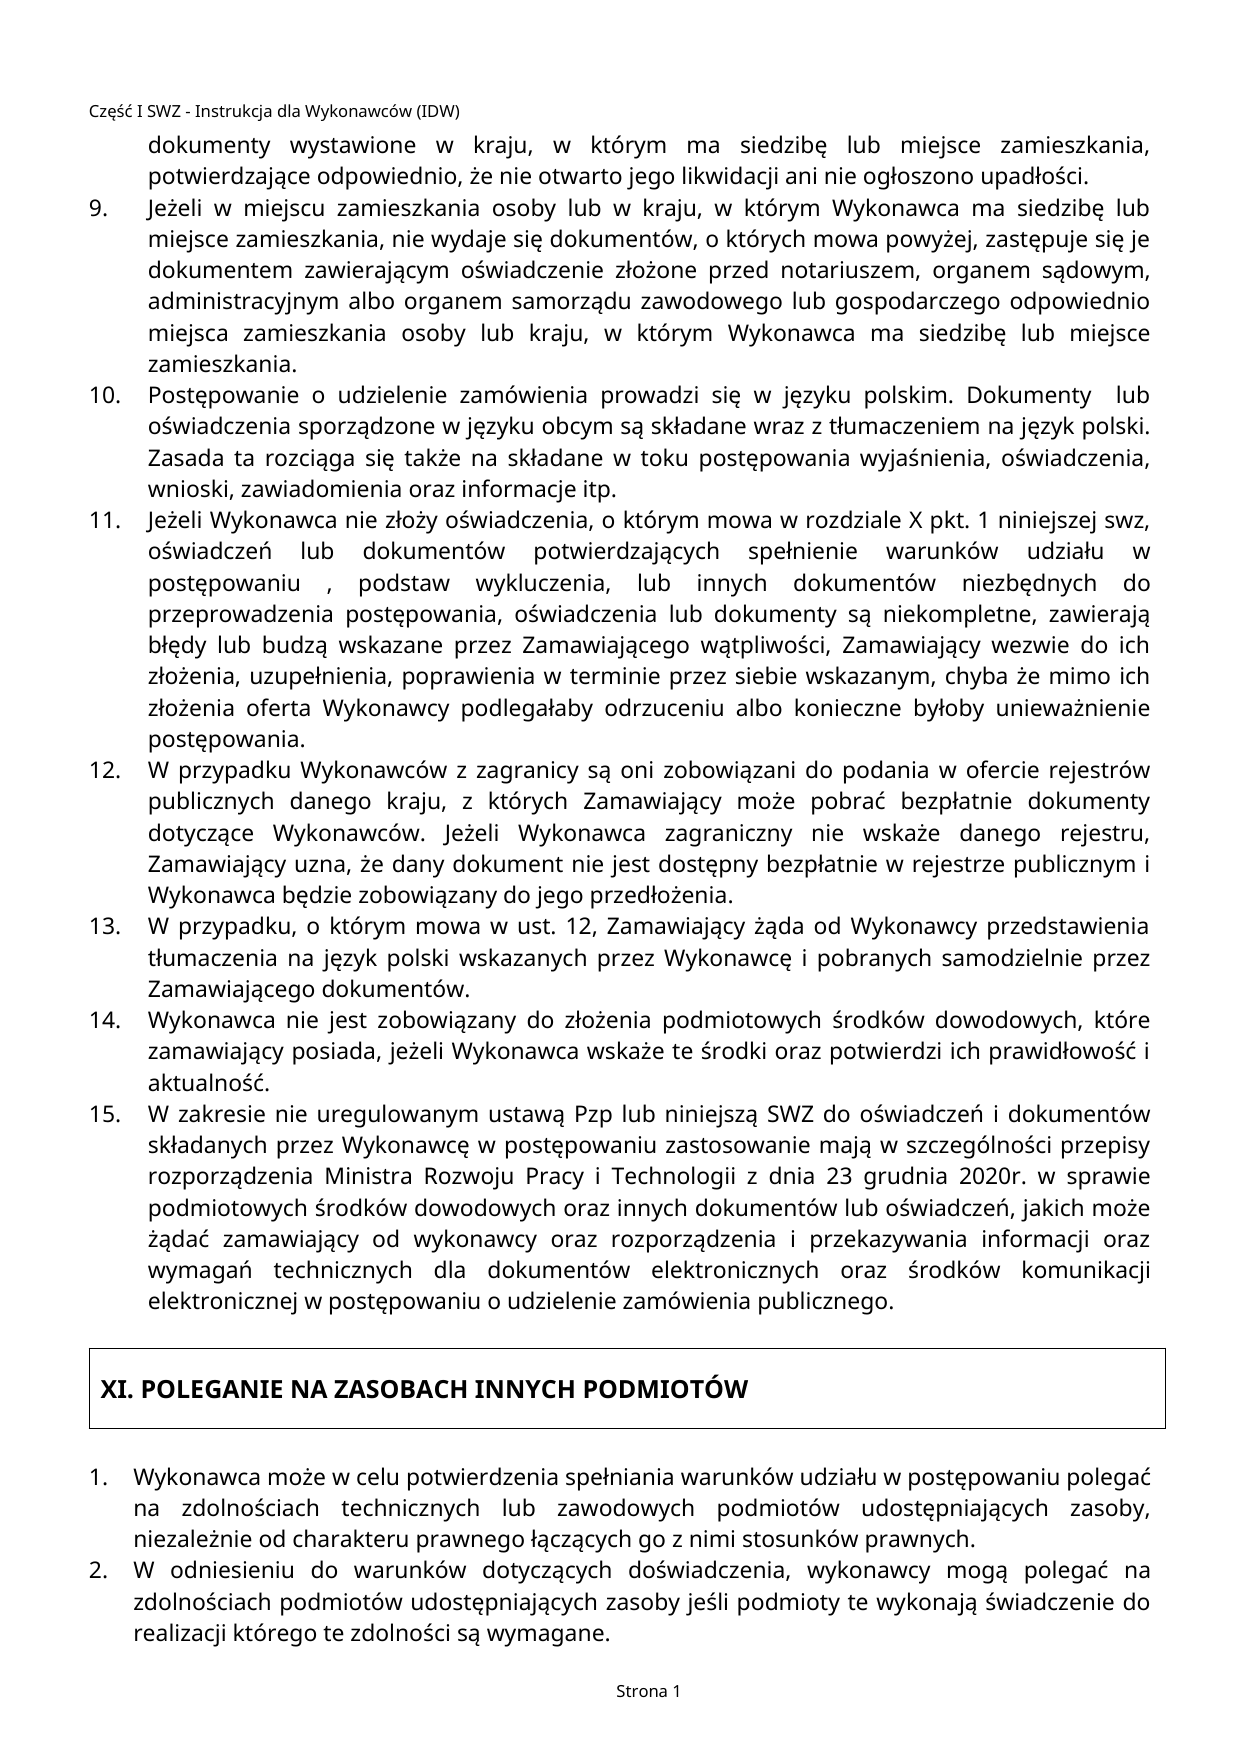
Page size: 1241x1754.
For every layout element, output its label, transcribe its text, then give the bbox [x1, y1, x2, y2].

table_header XI. POLEGANIE NA ZASOBACH INNYCH PODMIOTÓW [90, 1349, 1165, 1428]
list Jeżeli w miejscu zamieszkania osoby lub w kraju, w którym Wykonawca ma siedzibę lub miejsce zamieszkania, nie wydaje się dokumentów, o których mowa powyżej, zastępuje się je dokumentem zawierającym oświadczenie złożone przed notariuszem, organem sądowym, administracyjnym albo organem samorządu zawodowego lub gospodarczego odpowiednio miejsca zamieszkania osoby lub kraju, w którym Wykonawca ma siedzibę lub miejsce zamieszkania. [89, 191, 1152, 379]
list Wykonawca nie jest zobowiązany do złożenia podmiotowych środków dowodowych, które zamawiający posiada, jeżeli Wykonawca wskaże te środki oraz potwierdzi ich prawidłowość i aktualność. [89, 1004, 1152, 1098]
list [89, 129, 1152, 191]
list Jeżeli Wykonawca nie złoży oświadczenia, o którym mowa w rozdziale X pkt. 1 niniejszej swz, oświadczeń lub dokumentów potwierdzających spełnienie warunków udziału w postępowaniu , podstaw wykluczenia, lub innych dokumentów niezbędnych do przeprowadzenia postępowania, oświadczenia lub dokumenty są niekompletne, zawierają błędy lub budzą wskazane przez Zamawiającego wątpliwości, Zamawiający wezwie do ich złożenia, uzupełnienia, poprawienia w terminie przez siebie wskazanym, chyba że mimo ich złożenia oferta Wykonawcy podlegałaby odrzuceniu albo konieczne byłoby unieważnienie postępowania. [89, 504, 1152, 754]
list W zakresie nie uregulowanym ustawą Pzp lub niniejszą SWZ do oświadczeń i dokumentów składanych przez Wykonawcę w postępowaniu zastosowanie mają w szczególności przepisy rozporządzenia Ministra Rozwoju Pracy i Technologii z dnia 23 grudnia 2020r. w sprawie podmiotowych środków dowodowych oraz innych dokumentów lub oświadczeń, jakich może żądać zamawiający od wykonawcy oraz rozporządzenia i przekazywania informacji oraz wymagań technicznych dla dokumentów elektronicznych oraz środków komunikacji elektronicznej w postępowaniu o udzielenie zamówienia publicznego. [89, 1098, 1152, 1316]
list Wykonawca może w celu potwierdzenia spełniania warunków udziału w postępowaniu polegać na zdolnościach technicznych lub zawodowych podmiotów udostępniających zasoby, niezależnie od charakteru prawnego łączących go z nimi stosunków prawnych. [89, 1461, 1152, 1554]
list W przypadku, o którym mowa w ust. 12, Zamawiający żąda od Wykonawcy przedstawienia tłumaczenia na język polski wskazanych przez Wykonawcę i pobranych samodzielnie przez Zamawiającego dokumentów. [89, 910, 1152, 1004]
list Postępowanie o udzielenie zamówienia prowadzi się w języku polskim. Dokumenty lub oświadczenia sporządzone w języku obcym są składane wraz z tłumaczeniem na język polski. Zasada ta rozciąga się także na składane w toku postępowania wyjaśnienia, oświadczenia, wnioski, zawiadomienia oraz informacje itp. [89, 379, 1152, 504]
list W odniesieniu do warunków dotyczących doświadczenia, wykonawcy mogą polegać na zdolnościach podmiotów udostępniających zasoby jeśli podmioty te wykonają świadczenie do realizacji którego te zdolności są wymagane. [89, 1554, 1152, 1648]
list W przypadku Wykonawców z zagranicy są oni zobowiązani do podania w ofercie rejestrów publicznych danego kraju, z których Zamawiający może pobrać bezpłatnie dokumenty dotyczące Wykonawców. Jeżeli Wykonawca zagraniczny nie wskaże danego rejestru, Zamawiający uzna, że dany dokument nie jest dostępny bezpłatnie w rejestrze publicznym i Wykonawca będzie zobowiązany do jego przedłożenia. [89, 754, 1152, 910]
